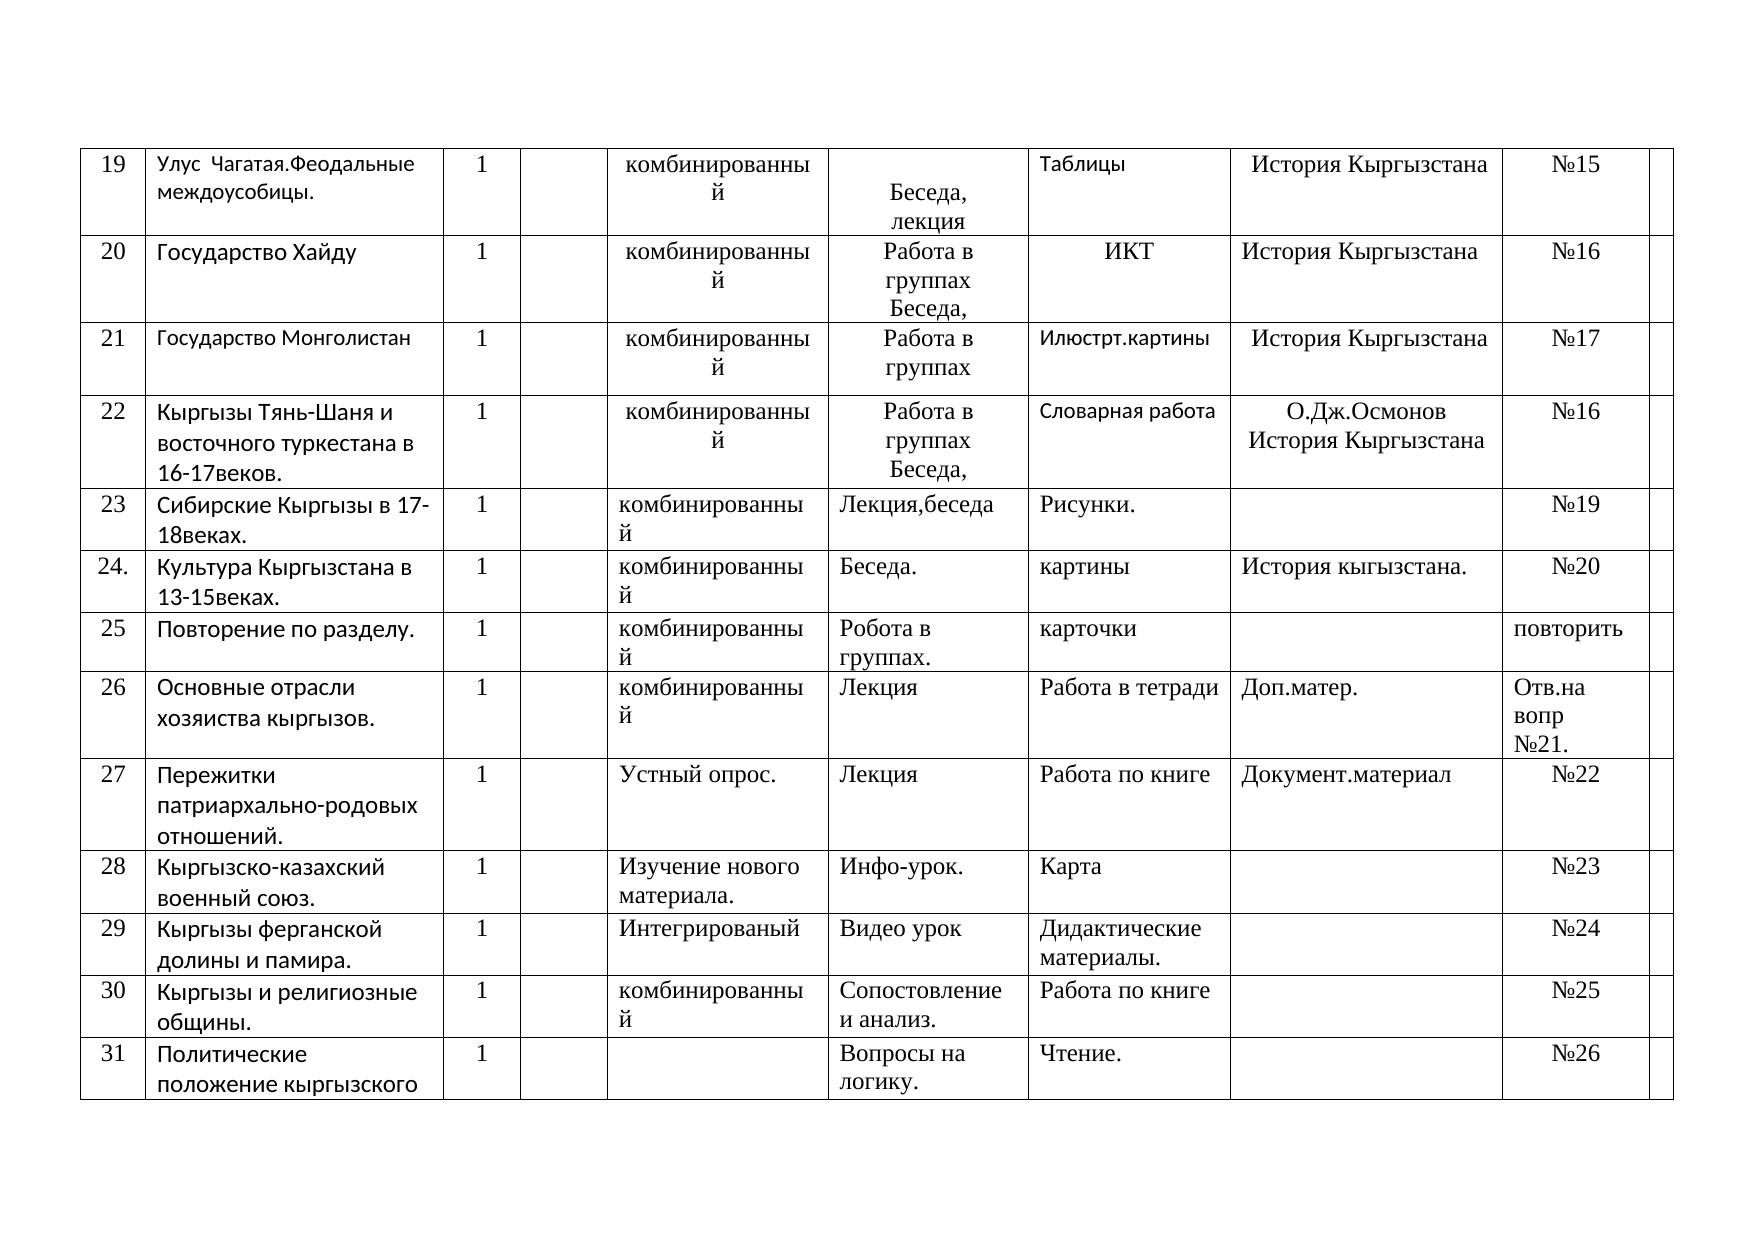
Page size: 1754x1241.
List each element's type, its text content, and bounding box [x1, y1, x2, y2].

table_cell [521, 551, 607, 612]
table_cell 1 [444, 914, 520, 974]
table_cell Пережитки патриархально-родовых отношений. [146, 759, 443, 850]
table_cell комбинированный [608, 323, 828, 395]
table_cell 1 [444, 236, 520, 322]
table_cell 1 [444, 489, 520, 550]
table_cell Карта [1029, 851, 1230, 912]
table_cell [1231, 1038, 1502, 1099]
table_cell [1650, 976, 1673, 1037]
table_cell комбинированный [608, 551, 828, 612]
table_cell Инфо-урок. [829, 851, 1028, 912]
table_cell [1650, 1038, 1673, 1099]
table_cell 1 [444, 851, 520, 912]
table_cell Таблицы [1029, 149, 1230, 235]
table_cell [1650, 672, 1673, 758]
table_cell [1650, 149, 1673, 235]
table_cell 1 [444, 551, 520, 612]
table_cell Робота в группах. [829, 613, 1028, 671]
table_cell 1 [444, 613, 520, 671]
table_cell [521, 851, 607, 912]
table_cell №25 [1503, 976, 1649, 1037]
table_cell 28 [81, 851, 145, 912]
table_cell 1 [444, 396, 520, 488]
table_cell [1650, 851, 1673, 912]
table_cell Устный опрос. [608, 759, 828, 850]
table_cell История Кыргызстана [1231, 236, 1502, 322]
table_cell [1650, 759, 1673, 850]
table_cell комбинированный [608, 976, 828, 1037]
table_cell Работа в группах Беседа, [829, 396, 1028, 488]
table_cell №16 [1503, 236, 1649, 322]
table_cell Работа в группах Беседа, [829, 236, 1028, 322]
table_cell Видео урок [829, 914, 1028, 974]
table_cell [521, 672, 607, 758]
table_cell 1 [444, 759, 520, 850]
table_cell Государство Хайду [146, 236, 443, 322]
table_cell №19 [1503, 489, 1649, 550]
table_cell [1650, 489, 1673, 550]
table_cell Чтение. [1029, 1038, 1230, 1099]
table_cell Вопросы на логику. [829, 1038, 1028, 1099]
table_cell №22 [1503, 759, 1649, 850]
table_cell 21 [81, 323, 145, 395]
table_cell 29 [81, 914, 145, 974]
table_cell Сибирские Кыргызы в 17-18веках. [146, 489, 443, 550]
table_cell 24. [81, 551, 145, 612]
table_cell Лекция,беседа [829, 489, 1028, 550]
table_cell Дидактические материалы. [1029, 914, 1230, 974]
table_cell №15 [1503, 149, 1649, 235]
table_cell Доп.матер. [1231, 672, 1502, 758]
table_cell Кыргызы и религиозные общины. [146, 976, 443, 1037]
table_cell карточки [1029, 613, 1230, 671]
table_cell [521, 914, 607, 974]
table_cell [608, 1038, 828, 1099]
table_cell Улус Чагатая.Феодальные междоусобицы. [146, 149, 443, 235]
table_cell [1650, 613, 1673, 671]
table_cell О.Дж.Осмонов История Кыргызстана [1231, 396, 1502, 488]
table_cell Работа в тетради [1029, 672, 1230, 758]
table_cell ИКТ [1029, 236, 1230, 322]
table_cell комбинированный [608, 236, 828, 322]
table_cell Документ.материал [1231, 759, 1502, 850]
table_cell Беседа. [829, 551, 1028, 612]
table_cell 31 [81, 1038, 145, 1099]
table_cell комбинированный [608, 396, 828, 488]
table_cell Изучение нового материала. [608, 851, 828, 912]
table_cell 1 [444, 976, 520, 1037]
table_cell [521, 236, 607, 322]
table_cell Работа в группах [829, 323, 1028, 395]
table_cell 30 [81, 976, 145, 1037]
table_cell [1650, 914, 1673, 974]
table_cell Кыргызы Тянь-Шаня и восточного туркестана в 16-17веков. [146, 396, 443, 488]
table_cell Государство Монголистан [146, 323, 443, 395]
table_cell [521, 323, 607, 395]
table_cell [521, 489, 607, 550]
table_cell Беседа, лекция [829, 149, 1028, 235]
table_cell [1650, 323, 1673, 395]
table_cell 23 [81, 489, 145, 550]
table_cell комбинированный [608, 489, 828, 550]
table_cell №20 [1503, 551, 1649, 612]
table_cell Работа по книге [1029, 759, 1230, 850]
table_cell [521, 1038, 607, 1099]
table_cell Отв.на вопр №21. [1503, 672, 1649, 758]
table_cell 19 [81, 149, 145, 235]
table_cell №24 [1503, 914, 1649, 974]
table_cell 1 [444, 323, 520, 395]
table_cell [521, 396, 607, 488]
table_cell [521, 759, 607, 850]
table_cell Илюстрт.картины [1029, 323, 1230, 395]
table_cell [1231, 851, 1502, 912]
table_cell История Кыргызстана [1231, 149, 1502, 235]
table_cell Рисунки. [1029, 489, 1230, 550]
table_cell картины [1029, 551, 1230, 612]
table_cell [1231, 976, 1502, 1037]
table_cell [521, 149, 607, 235]
table_cell Работа по книге [1029, 976, 1230, 1037]
table_cell 27 [81, 759, 145, 850]
table_cell Лекция [829, 672, 1028, 758]
table_cell [521, 613, 607, 671]
table_cell 1 [444, 1038, 520, 1099]
table_cell История Кыргызстана [1231, 323, 1502, 395]
table_cell [1650, 551, 1673, 612]
table_cell Лекция [829, 759, 1028, 850]
table_cell Кыргызско-казахский военный союз. [146, 851, 443, 912]
table_cell Интегрированый [608, 914, 828, 974]
table_cell №26 [1503, 1038, 1649, 1099]
table_cell [1650, 236, 1673, 322]
table_cell комбинированный [608, 672, 828, 758]
table_cell 22 [81, 396, 145, 488]
table_cell комбинированный [608, 149, 828, 235]
table_cell [1231, 613, 1502, 671]
table_cell [1650, 396, 1673, 488]
table_cell повторить [1503, 613, 1649, 671]
table_cell 20 [81, 236, 145, 322]
table_cell №16 [1503, 396, 1649, 488]
table_cell 1 [444, 149, 520, 235]
table_cell №17 [1503, 323, 1649, 395]
table_cell Кыргызы ферганской долины и памира. [146, 914, 443, 974]
table_cell Культура Кыргызстана в 13-15веках. [146, 551, 443, 612]
table_cell 1 [444, 672, 520, 758]
table_cell Словарная работа [1029, 396, 1230, 488]
table_cell 25 [81, 613, 145, 671]
table_cell №23 [1503, 851, 1649, 912]
table_cell Повторение по разделу. [146, 613, 443, 671]
table_cell комбинированный [608, 613, 828, 671]
table_cell История кыгызстана. [1231, 551, 1502, 612]
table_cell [146, 1038, 443, 1099]
table_cell Основные отрасли хозяиства кыргызов. [146, 672, 443, 758]
table_cell [521, 976, 607, 1037]
table_cell 26 [81, 672, 145, 758]
table_cell Сопостовление и анализ. [829, 976, 1028, 1037]
table_cell [1231, 489, 1502, 550]
table_cell [1231, 914, 1502, 974]
